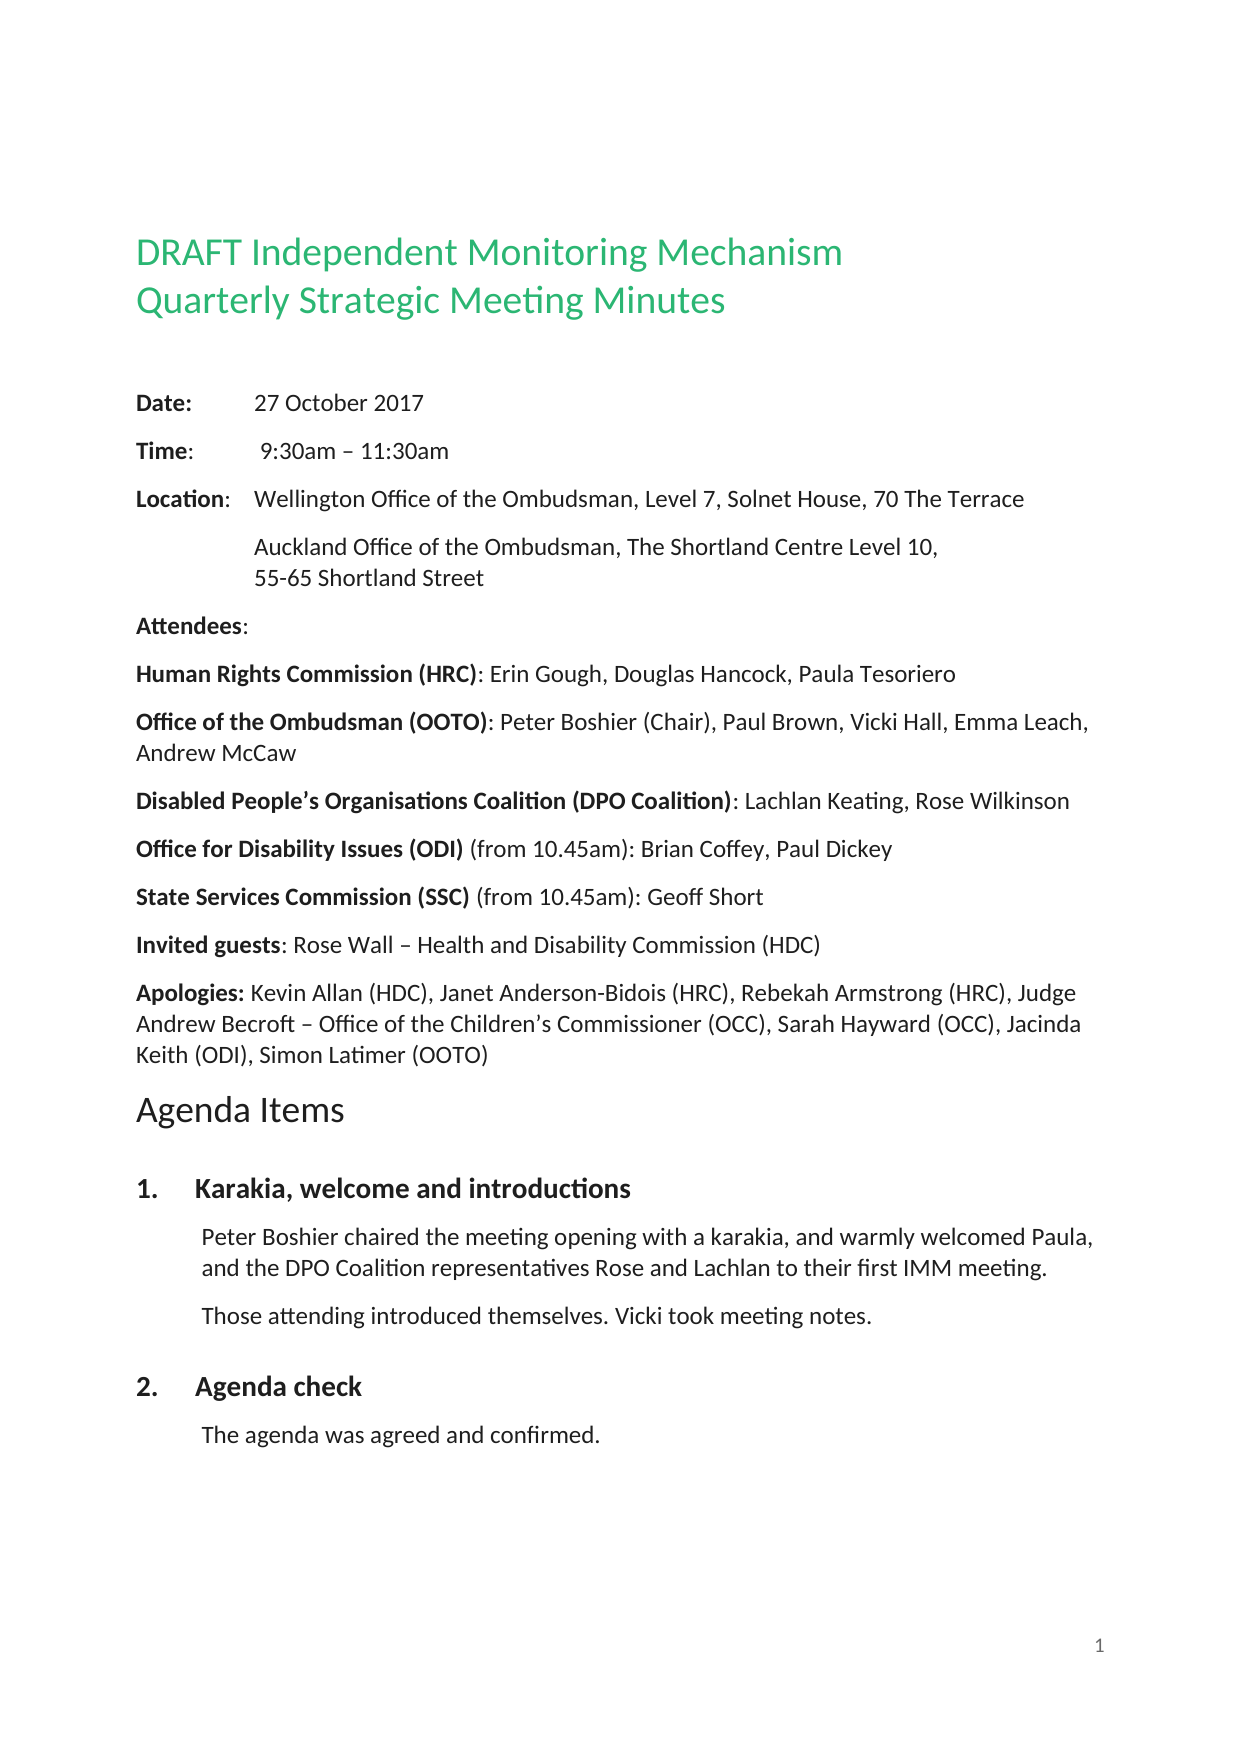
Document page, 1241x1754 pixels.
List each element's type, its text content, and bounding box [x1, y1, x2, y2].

text Office of the Ombudsman (OOTO): Peter Boshier (Chair), Paul Brown, Vicki Hall, Emma Leach, Andrew McCaw [136, 705, 1104, 768]
text Auckland Office of the Ombudsman, The Shortland Centre Level 10, 55-65 Shortland Street [254, 530, 1104, 593]
text Those attending introduced themselves. Vicki took meeting notes. [201, 1299, 1104, 1330]
text Agenda Items [136, 1086, 1104, 1132]
text Invited guests: Rose Wall – Health and Disability Commission (HDC) [136, 928, 1104, 959]
text Date: 27 October 2017 [136, 386, 1104, 418]
text Time: 9:30am – 11:30am [136, 434, 1104, 466]
text Office for Disability Issues (ODI) (from 10.45am): Brian Coffey, Paul Dickey [136, 832, 1104, 863]
subtitle 2. Agenda check [136, 1368, 1075, 1403]
subtitle 1. Karakia, welcome and introductions [136, 1170, 1075, 1205]
text State Services Commission (SSC) (from 10.45am): Geoff Short [136, 880, 1104, 911]
text The agenda was agreed and confirmed. [201, 1418, 1104, 1449]
subtitle DRAFT Independent Monitoring Mechanism Quarterly Strategic Meeting Minutes [136, 227, 1104, 324]
text Location: Wellington Office of the Ombudsman, Level 7, Solnet House, 70 The Terrace [136, 482, 1104, 513]
text Peter Boshier chaired the meeting opening with a karakia, and warmly welcomed Paula, and the DPO Coalition representatives Rose and Lachlan to their first IMM meeting. [201, 1220, 1104, 1282]
text Apologies: Kevin Allan (HDC), Janet Anderson-Bidois (HRC), Rebekah Armstrong (HRC), Judge Andrew Becroft – Office of the Children’s Commissioner (OCC), Sarah Hayward (OCC), Jacinda Keith (ODI), Simon Latimer (OOTO) [136, 976, 1104, 1070]
text Human Rights Commission (HRC): Erin Gough, Douglas Hancock, Paula Tesoriero [136, 657, 1104, 688]
text Disabled People’s Organisations Coalition (DPO Coalition): Lachlan Keating, Rose Wilkinson [136, 784, 1104, 816]
text Attendees: [136, 609, 1104, 641]
